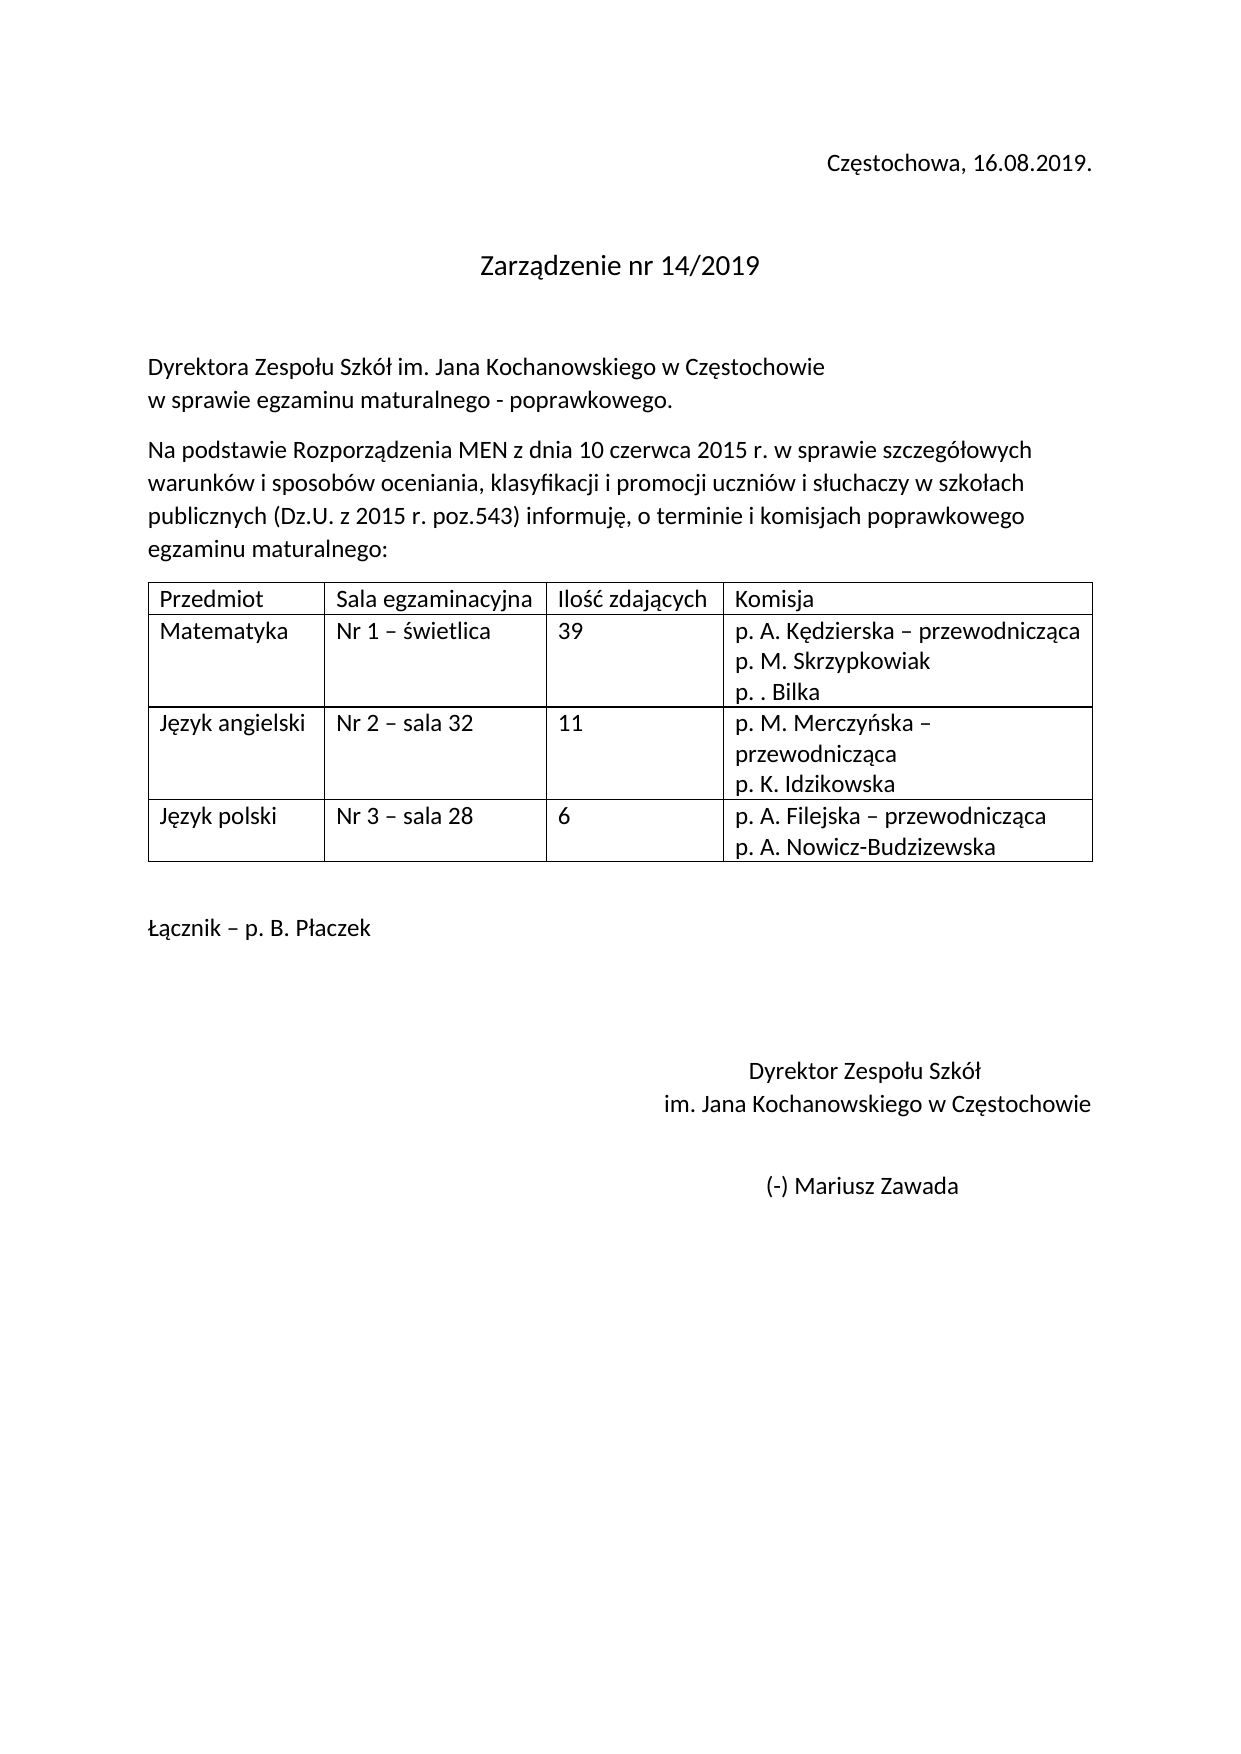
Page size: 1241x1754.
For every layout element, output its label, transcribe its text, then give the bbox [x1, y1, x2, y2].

table_header Komisja [724, 583, 1092, 614]
table_header Przedmiot [149, 583, 324, 614]
table_header Sala egzaminacyjna [325, 583, 546, 614]
table_cell p. A. Kędzierska – przewodnicząca p. M. Skrzypkowiak p. . Bilka [724, 615, 1092, 706]
text Częstochowa, 16.08.2019. [148, 148, 1093, 178]
table_cell p. M. Merczyńska – przewodnicząca p. K. Idzikowska [724, 708, 1092, 799]
table_cell Język polski [149, 800, 324, 861]
text Dyrektora Zespołu Szkół im. Jana Kochanowskiego w Częstochowie w sprawie egzaminu maturalnego - poprawkowego. [148, 351, 1093, 415]
table_cell Nr 3 – sala 28 [325, 800, 546, 861]
table_cell 39 [547, 615, 723, 706]
text Na podstawie Rozporządzenia MEN z dnia 10 czerwca 2015 r. w sprawie szczegółowych warunków i sposobów oceniania, klasyfikacji i promocji uczniów i słuchaczy w szkołach publicznych (Dz.U. z 2015 r. poz.543) informuję, o terminie i komisjach poprawkowego egzaminu maturalnego: [148, 434, 1093, 563]
table_header Ilość zdających [547, 583, 723, 614]
text Dyrektor Zespołu Szkół im. Jana Kochanowskiego w Częstochowie [664, 1055, 1093, 1118]
table_cell 6 [547, 800, 723, 861]
table_cell Nr 1 – świetlica [325, 615, 546, 706]
table_cell Matematyka [149, 615, 324, 706]
table_cell Język angielski [149, 708, 324, 799]
text Łącznik – p. B. Płaczek [148, 912, 1093, 942]
text (-) Mariusz Zawada [664, 1137, 1093, 1201]
table_cell Nr 2 – sala 32 [325, 708, 546, 799]
table_cell 11 [547, 708, 723, 799]
text Zarządzenie nr 14/2019 [148, 247, 1093, 282]
table_cell p. A. Filejska – przewodnicząca p. A. Nowicz-Budzizewska [724, 800, 1092, 861]
